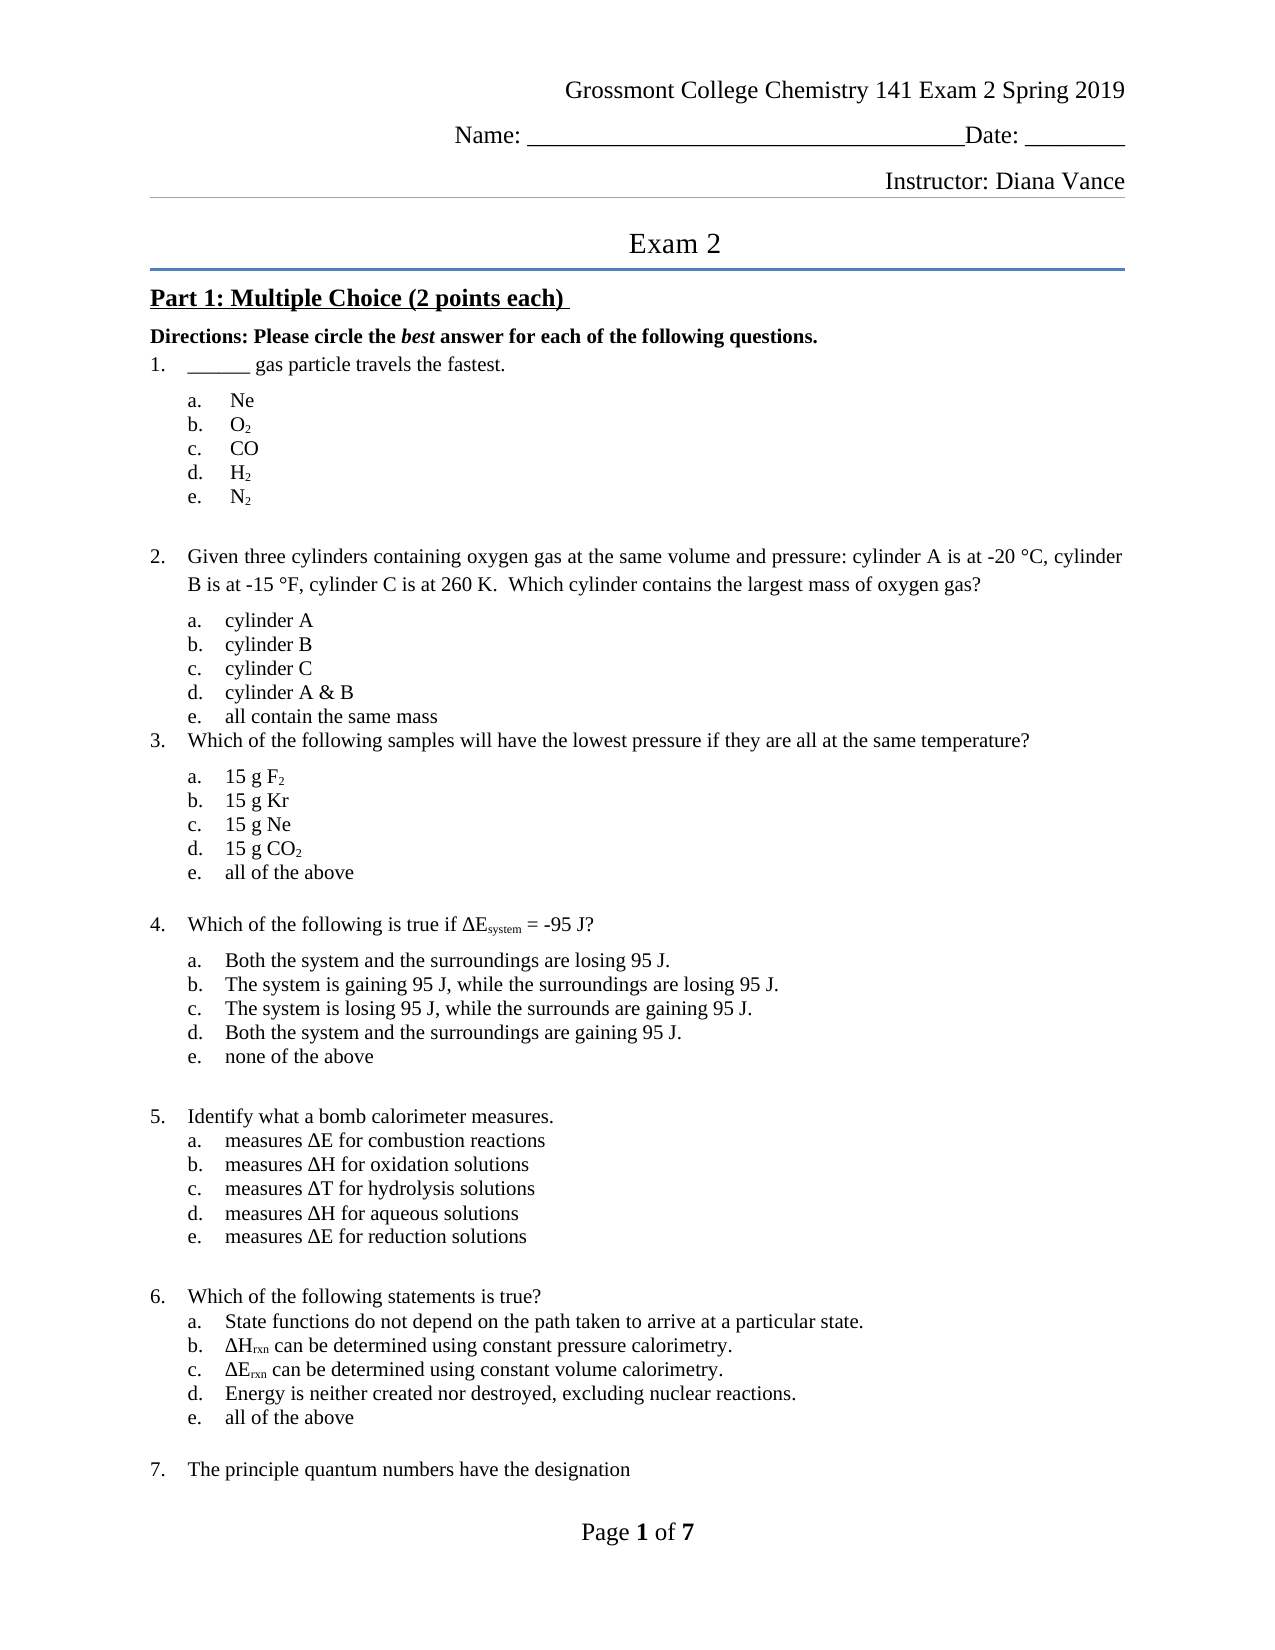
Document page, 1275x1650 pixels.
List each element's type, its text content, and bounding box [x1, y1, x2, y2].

list Which of the following is true if ∆Esystem = -95 J? [150, 912, 1125, 936]
list 15 g Kr [187, 788, 1125, 812]
list ______ gas particle travels the fastest. [150, 352, 1125, 376]
list 15 g CO2 [187, 836, 1125, 860]
list measures ∆H for oxidation solutions [187, 1152, 1125, 1176]
subtitle Part 1: Multiple Choice (2 points each) [150, 283, 1125, 312]
list Identify what a bomb calorimeter measures. [150, 1104, 1125, 1128]
list O2 [187, 412, 1125, 436]
list measures ∆T for hydrolysis solutions [187, 1176, 1125, 1200]
list measures ∆H for aqueous solutions [187, 1200, 1125, 1224]
list Ne [187, 388, 1125, 412]
list H2 [187, 460, 1125, 484]
list ∆Erxn can be determined using constant volume calorimetry. [187, 1357, 1125, 1381]
list The system is losing 95 J, while the surrounds are gaining 95 J. [187, 996, 1125, 1020]
list ∆Hrxn can be determined using constant pressure calorimetry. [187, 1333, 1125, 1357]
list Both the system and the surroundings are losing 95 J. [187, 948, 1125, 972]
list Energy is neither created nor destroyed, excluding nuclear reactions. [187, 1381, 1125, 1405]
list cylinder A & B [187, 680, 1125, 704]
list 15 g Ne [187, 812, 1125, 836]
list all of the above [187, 860, 1125, 884]
list measures ∆E for combustion reactions [187, 1128, 1125, 1152]
list Which of the following samples will have the lowest pressure if they are all at the same temperature? [150, 728, 1125, 752]
list State functions do not depend on the path taken to arrive at a particular state. [187, 1308, 1125, 1333]
list all of the above [187, 1405, 1125, 1429]
title Exam 2 [150, 227, 1125, 268]
list Given three cylinders containing oxygen gas at the same volume and pressure: cylinder A is at -20 °C, cylinder B is at -15 °F, cylinder C is at 260 K. Which cylinder contains the largest mass of oxygen gas? [150, 544, 1125, 596]
list The system is gaining 95 J, while the surroundings are losing 95 J. [187, 972, 1125, 996]
list cylinder A [187, 608, 1125, 632]
list measures ∆E for reduction solutions [187, 1224, 1125, 1248]
list cylinder C [187, 656, 1125, 680]
list none of the above [187, 1044, 1125, 1068]
list cylinder B [187, 632, 1125, 656]
list all contain the same mass [187, 704, 1125, 728]
list Which of the following statements is true? [150, 1284, 1125, 1308]
list N2 [187, 484, 1125, 508]
list 15 g F2 [187, 764, 1125, 788]
subtitle Directions: Please circle the best answer for each of the following questions. [150, 324, 1125, 348]
list The principle quantum numbers have the designation [150, 1456, 1125, 1481]
list CO [187, 436, 1125, 460]
list Both the system and the surroundings are gaining 95 J. [187, 1020, 1125, 1044]
